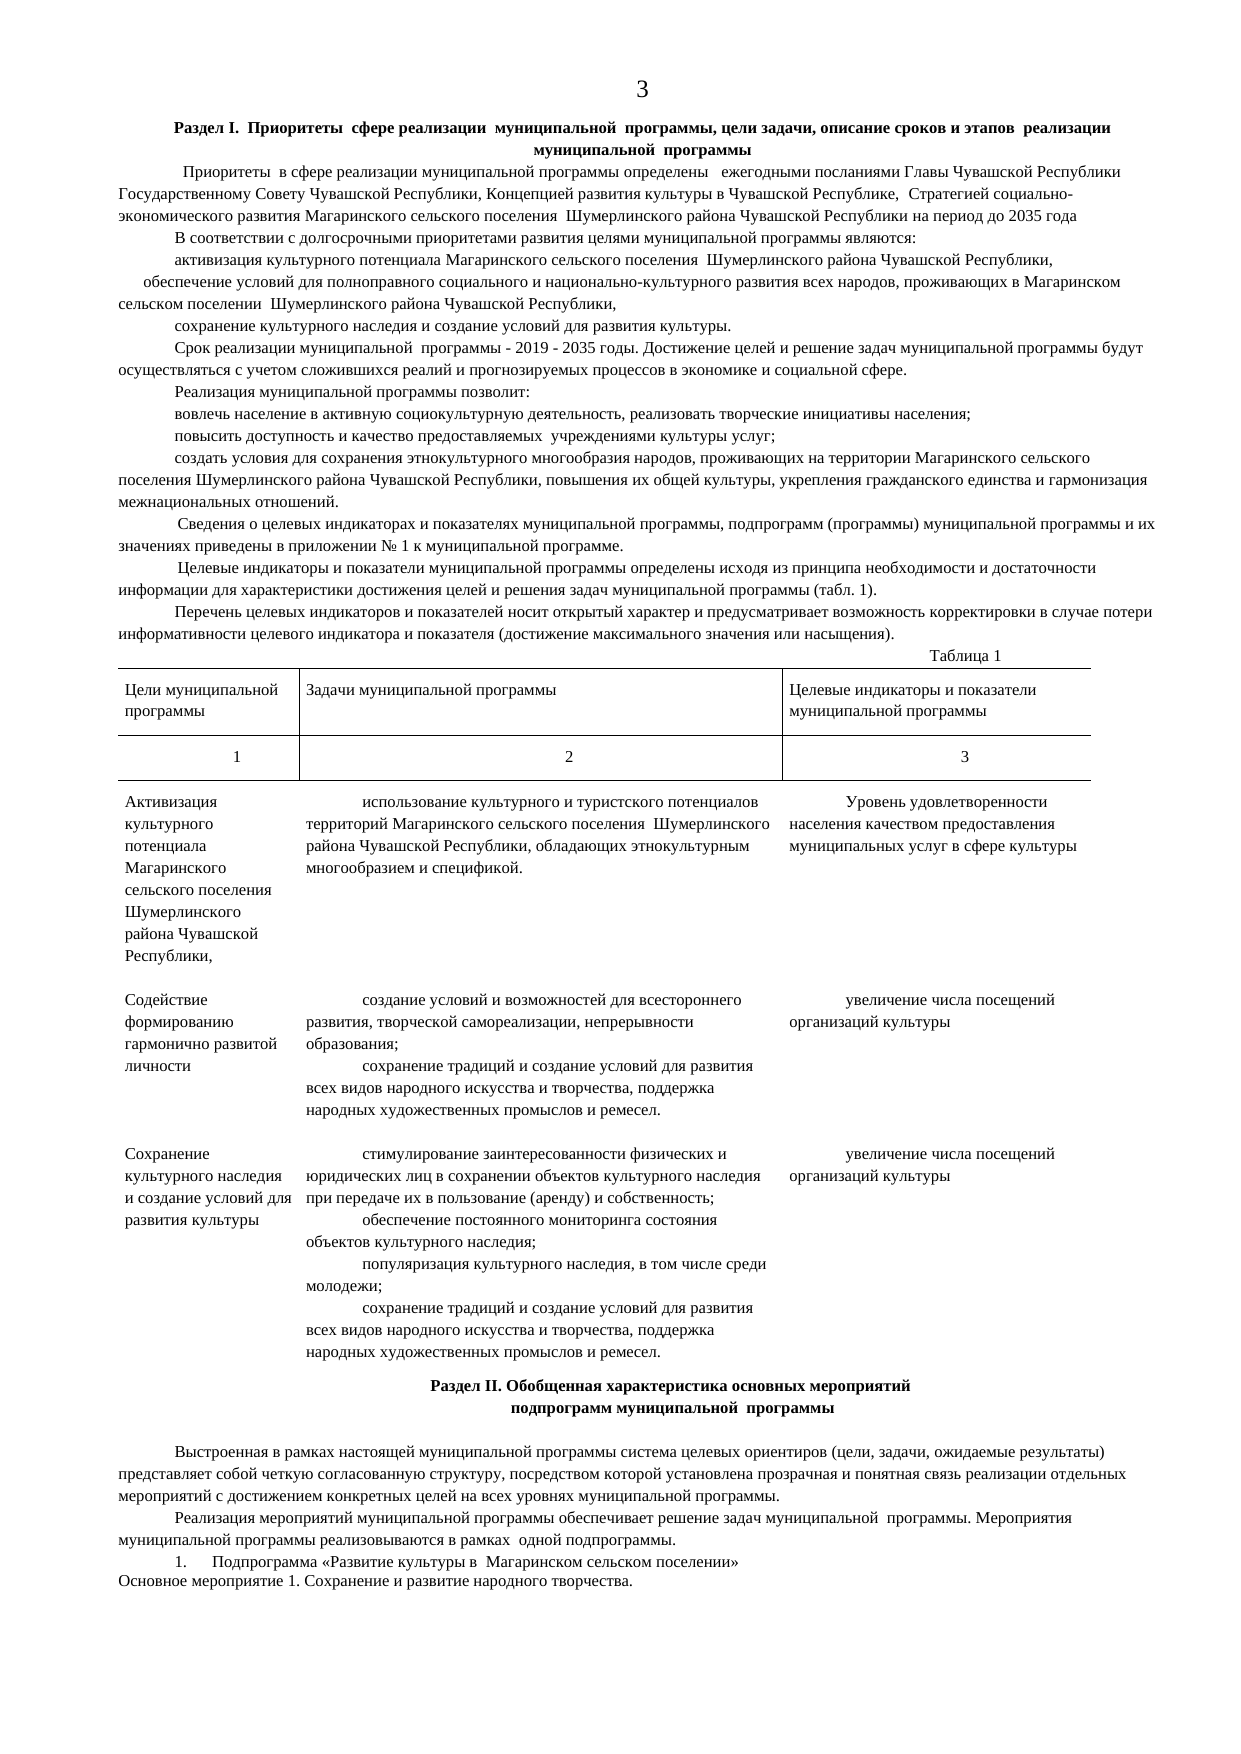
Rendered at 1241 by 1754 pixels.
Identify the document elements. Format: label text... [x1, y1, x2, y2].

table_cell увеличение числа посещений организаций культуры [783, 1134, 1091, 1376]
text активизация культурного потенциала Магаринского сельского поселения Шумерлинского района Чувашской Республики, [118, 250, 1167, 269]
text обеспечение условий для полноправного социального и национально-культурного развития всех народов, проживающих в Магаринском сельском поселении Шумерлинского района Чувашской Республики, [118, 272, 1167, 313]
table_header Целевые индикаторы и показатели муниципальной программы [783, 669, 1091, 735]
table_cell увеличение числа посещений организаций культуры [783, 979, 1091, 1133]
text Основное мероприятие 1. Сохранение и развитие народного творчества. [118, 1571, 1167, 1590]
table_cell Сохранение культурного наследия и создание условий для развития культуры [118, 1134, 299, 1376]
table_cell 3 [783, 736, 1091, 780]
text Выстроенная в рамках настоящей муниципальной программы система целевых ориентиров (цели, задачи, ожидаемые результаты) представляет собой четкую согласованную структуру, посредством которой установлена прозрачная и понятная связь реализации отдельных мероприятий с достижением конкретных целей на всех уровнях муниципальной программы. [118, 1442, 1167, 1505]
table_cell Активизация культурного потенциала Магаринского сельского поселения Шумерлинского района Чувашской Республики, [118, 781, 299, 979]
text подпрограмм муниципальной программы [118, 1398, 1167, 1417]
table_header Задачи муниципальной программы [300, 669, 782, 735]
text Реализация муниципальной программы позволит: [118, 382, 1167, 401]
text вовлечь население в активную социокультурную деятельность, реализовать творческие инициативы населения; [118, 404, 1167, 423]
table_cell использование культурного и туристского потенциалов территорий Магаринского сельского поселения Шумерлинского района Чувашской Республики, обладающих этнокультурным многообразием и спецификой. [299, 781, 783, 979]
text Реализация мероприятий муниципальной программы обеспечивает решение задач муниципальной программы. Мероприятия муниципальной программы реализовываются в рамках одной подпрограммы. [118, 1507, 1167, 1549]
text повысить доступность и качество предоставляемых учреждениями культуры услуг; [118, 426, 1167, 445]
table_cell 1 [118, 736, 299, 780]
text Целевые индикаторы и показатели муниципальной программы определены исходя из принципа необходимости и достаточности информации для характеристики достижения целей и решения задач муниципальной программы (табл. 1). [118, 558, 1167, 599]
table_cell 2 [300, 736, 782, 780]
table_cell стимулирование заинтересованности физических и юридических лиц в сохранении объектов культурного наследия при передаче их в пользование (аренду) и собственность; обеспечение постоянного мониторинга состояния объектов культурного наследия; популяризация культурного наследия, в том числе среди молодежи; сохранение традиций и создание условий для развития всех видов народного искусства и творчества, поддержка народных художественных промыслов и ремесел. [299, 1134, 783, 1376]
list Подпрограмма «Развитие культуры в Магаринском сельском поселении» [174, 1551, 1167, 1571]
table_cell Содействие формированию гармонично развитой личности [118, 979, 299, 1133]
text Приоритеты в сфере реализации муниципальной программы определены ежегодными посланиями Главы Чувашской Республики Государственному Совету Чувашской Республики, Концепцией развития культуры в Чувашской Республике, Стратегией социально-экономического развития Магаринского сельского поселения Шумерлинского района Чувашской Республики на период до 2035 года [118, 162, 1167, 225]
table_cell создание условий и возможностей для всестороннего развития, творческой самореализации, непрерывности образования; сохранение традиций и создание условий для развития всех видов народного искусства и творчества, поддержка народных художественных промыслов и ремесел. [299, 979, 783, 1133]
text сохранение культурного наследия и создание условий для развития культуры. [118, 316, 1167, 335]
table_cell Уровень удовлетворенности населения качеством предоставления муниципальных услуг в сфере культуры [783, 781, 1091, 979]
text Раздел II. Обобщенная характеристика основных мероприятий [118, 1376, 1167, 1395]
text Срок реализации муниципальной программы - 2019 - 2035 годы. Достижение целей и решение задач муниципальной программы будут осуществляться с учетом сложившихся реалий и прогнозируемых процессов в экономике и социальной сфере. [118, 338, 1167, 379]
text Сведения о целевых индикаторах и показателях муниципальной программы, подпрограмм (программы) муниципальной программы и их значениях приведены в приложении № 1 к муниципальной программе. [118, 514, 1167, 555]
text Раздел I. Приоритеты сфере реализации муниципальной программы, цели задачи, описание сроков и этапов реализации муниципальной программы [118, 118, 1167, 159]
text создать условия для сохранения этнокультурного многообразия народов, проживающих на территории Магаринского сельского поселения Шумерлинского района Чувашской Республики, повышения их общей культуры, укрепления гражданского единства и гармонизация межнациональных отношений. [118, 448, 1167, 511]
text Перечень целевых индикаторов и показателей носит открытый характер и предусматривает возможность корректировки в случае потери информативности целевого индикатора и показателя (достижение максимального значения или насыщения). [118, 602, 1167, 643]
text В соответствии с долгосрочными приоритетами развития целями муниципальной программы являются: [118, 228, 1167, 247]
table_header Цели муниципальной программы [118, 669, 299, 735]
text Таблица 1 [856, 646, 1167, 665]
